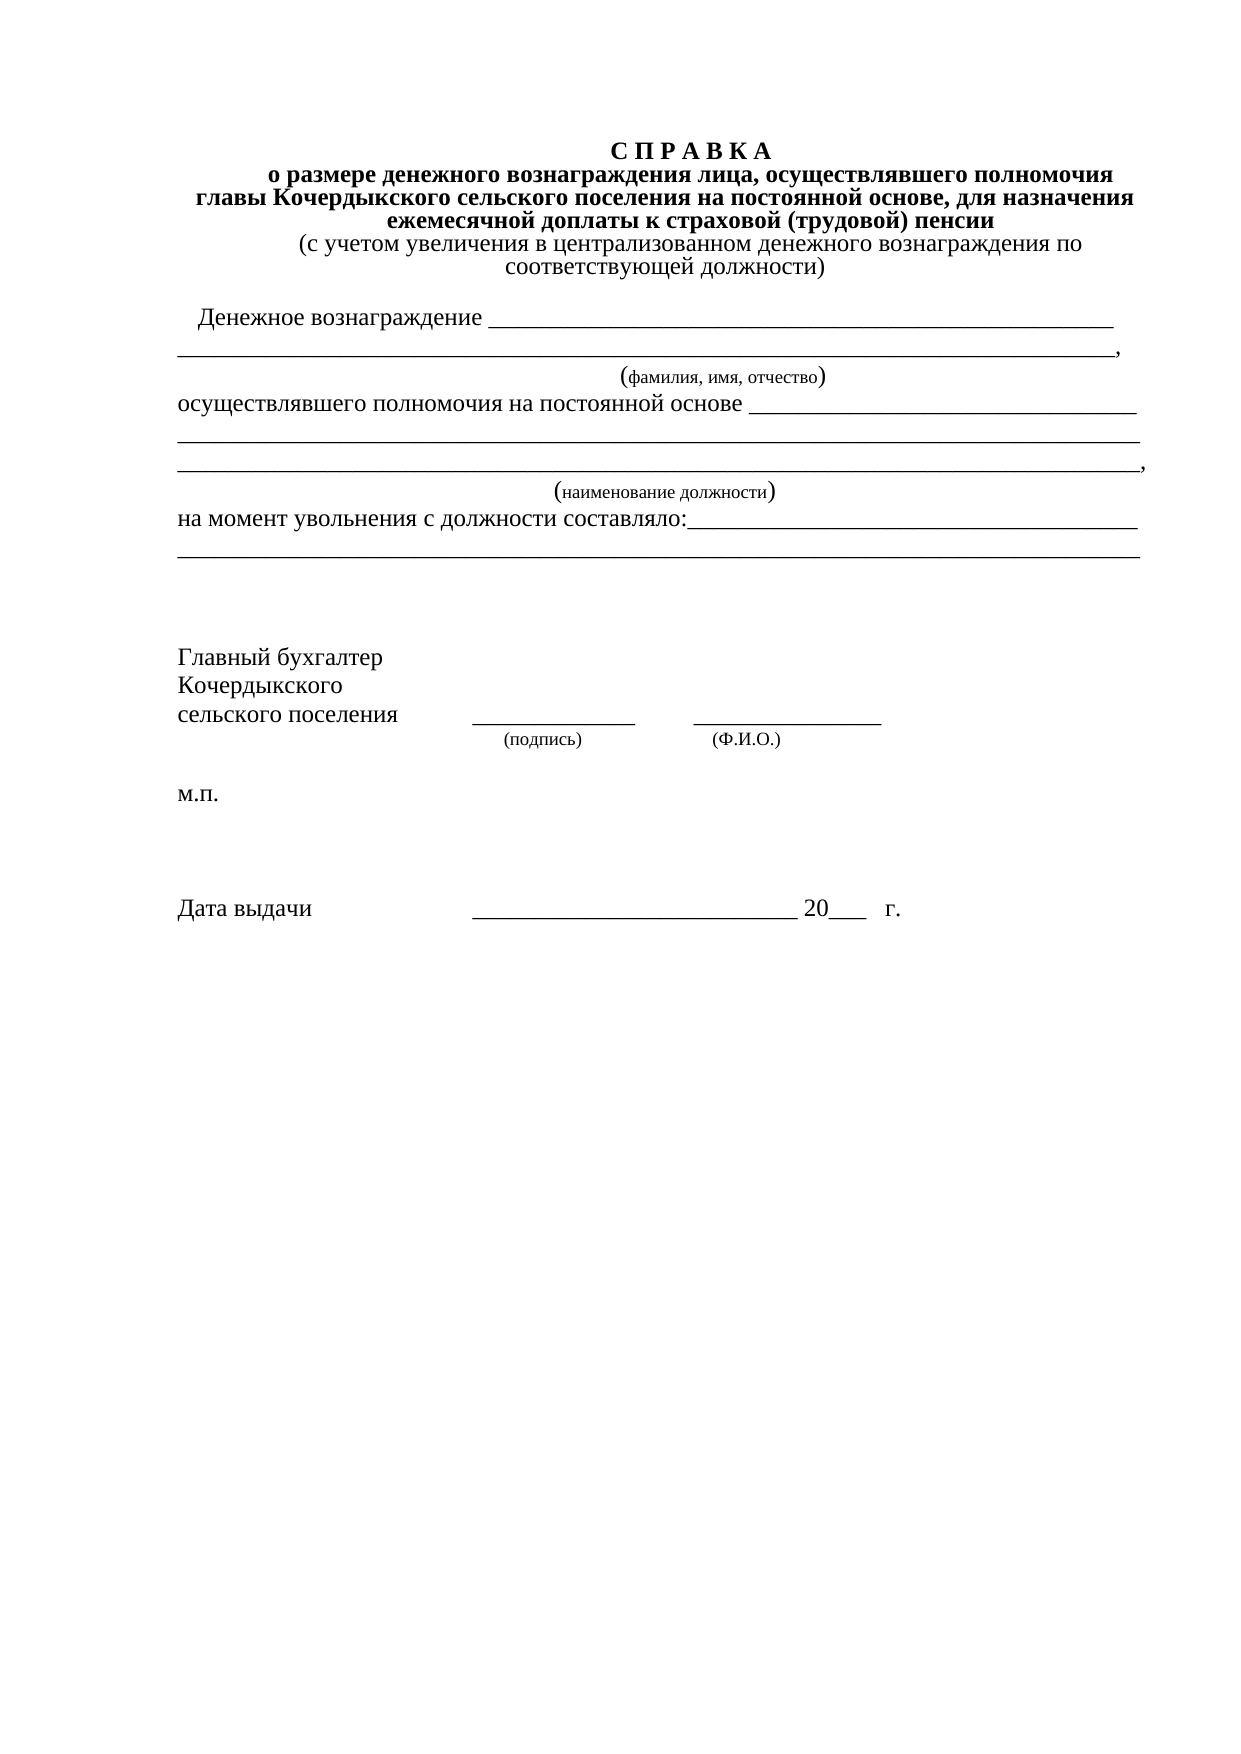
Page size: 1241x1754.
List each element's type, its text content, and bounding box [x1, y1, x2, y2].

text _____________________________________________________________________________, [177, 446, 1152, 475]
text _____________________________________________________________________________ [177, 532, 1152, 561]
text _____________________________________________________________________________ [177, 417, 1152, 446]
text ежемесячной доплаты к страховой (трудовой) пенсии [179, 210, 1151, 233]
text (фамилия, имя, отчество) [177, 360, 1152, 388]
text (подпись) (Ф.И.О.) [177, 728, 1152, 749]
text осуществлявшего полномочия на постоянной основе _______________________________ [177, 388, 1152, 417]
text Главный бухгалтер [177, 642, 1152, 670]
text на момент увольнения с должности составляло:____________________________________ [177, 503, 1152, 532]
text (наименование должности) [177, 475, 1152, 503]
text о размере денежного вознаграждения лица, осуществлявшего полномочия главы Кочердыкского сельского поселения на постоянной основе, для назначения [179, 164, 1151, 210]
text Денежное вознаграждение __________________________________________________ ___________________________________________________________________________, [177, 302, 1122, 360]
text С П Р А В К А [179, 141, 1151, 164]
text Кочердыкского [177, 670, 1152, 699]
text Дата выдачи __________________________ 20___ г. [177, 893, 1152, 922]
text м.п. [177, 778, 1152, 807]
text (с учетом увеличения в централизованном денежного вознаграждения по соответствующей должности) [179, 233, 1151, 279]
text сельского поселения _____________ _______________ [177, 699, 1152, 728]
